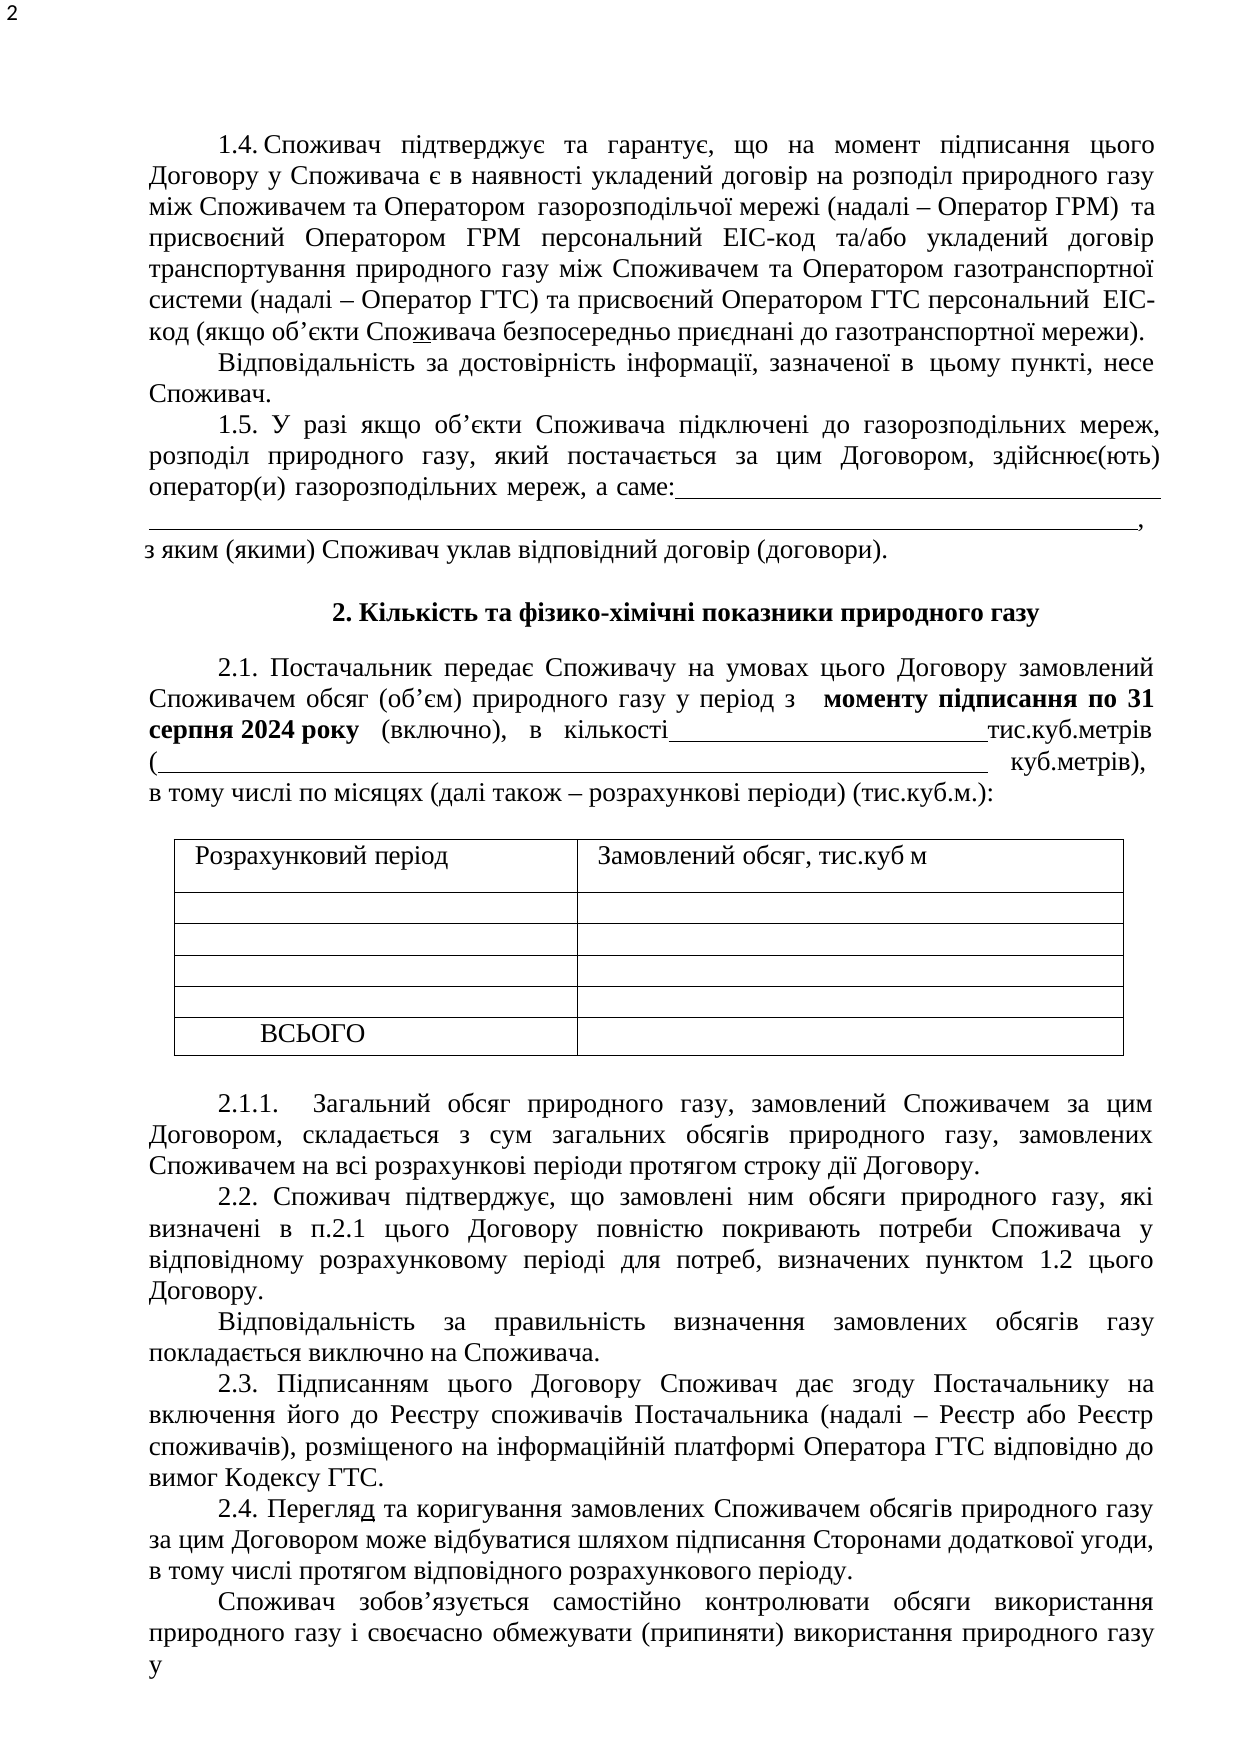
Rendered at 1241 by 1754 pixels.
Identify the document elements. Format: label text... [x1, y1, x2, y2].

table_cell [175, 924, 577, 954]
list Підписанням цього Договору Споживач дає згоду Постачальнику на включення його до Реєстру споживачів Постачальника (надалі – Реєстр або Реєстр споживачів), розміщеного на інформаційній платформі Оператора ГТС відповідно до вимог Кодексу ГТС. [149, 1367, 1155, 1492]
table_cell [578, 987, 1123, 1017]
list Постачальник передає Споживачу на умовах цього Договору замовлений Споживачем обсяг (об’єм) природного газу у період з моменту підписання по 31 серпня 2024 року (включно), в кількості тис.куб.метрів ( куб.метрів), в тому числі по місяцях (далі також – розрахункові періоди) (тис.куб.м.): [149, 651, 1155, 807]
table_cell [578, 956, 1123, 986]
table_cell [578, 1018, 1123, 1055]
list У разі якщо об’єкти Споживача підключені до газорозподільних мереж, розподіл природного газу, який постачається за цим Договором, здійснює(ють) оператор(и) газорозподільних мереж, а саме: [149, 408, 1161, 502]
text , з яким (якими) Споживач уклав відповідний договір (договори). [144, 502, 1144, 564]
text Споживач зобов’язується самостійно контролювати обсяги використання природного газу і своєчасно обмежувати (припиняти) використання природного газу у [149, 1585, 1155, 1679]
list Споживач підтверджує, що замовлені ним обсяги природного газу, які визначені в п.2.1 цього Договору повністю покривають потреби Споживача у відповідному розрахунковому періоді для потреб, визначених пунктом 1.2 цього Договору. [149, 1181, 1154, 1305]
table_cell [175, 956, 577, 986]
table_header Замовлений обсяг, тис.куб м [578, 840, 1123, 892]
table_cell [175, 893, 577, 923]
table_cell [175, 987, 577, 1017]
table_cell [578, 893, 1123, 923]
text Відповідальність за достовірність інформації, зазначеної в цьому пункті, несе Споживач. [149, 346, 1154, 408]
list Загальний обсяг природного газу, замовлений Споживачем за цим Договором, складається з сум загальних обсягів природного газу, замовлених Споживачем на всі розрахункові періоди протягом строку дії Договору. [149, 1087, 1154, 1180]
list Перегляд та коригування замовлених Споживачем обсягів природного газу за цим Договором може відбуватися шляхом підписання Сторонами додаткової угоди, в тому числі протягом відповідного розрахункового періоду. [149, 1492, 1155, 1585]
table_cell ВСЬОГО [175, 1018, 577, 1055]
subtitle Кількість та фізико-хімічні показники природного газу [332, 596, 1171, 627]
table_header Розрахунковий період [175, 840, 577, 892]
text Відповідальність за правильність визначення замовлених обсягів газу покладається виключно на Споживача. [149, 1305, 1156, 1367]
table_cell [578, 924, 1123, 954]
list Споживач підтверджує та гарантує, що на момент підписання цього Договору у Споживача є в наявності укладений договір на розподіл природного газу між Споживачем та Оператором газорозподільчої мережі (надалі – Оператор ГРМ) та присвоєний Оператором ГРМ персональний EIC-код та/або укладений договір транспортування природного газу між Споживачем та Оператором газотранспортної системи (надалі – Оператор ГТС) та присвоєний Оператором ГТС персональний EIC- код (якщо об’єкти Споживача безпосередньо приєднані до газотранспортної мережи). [149, 128, 1155, 346]
